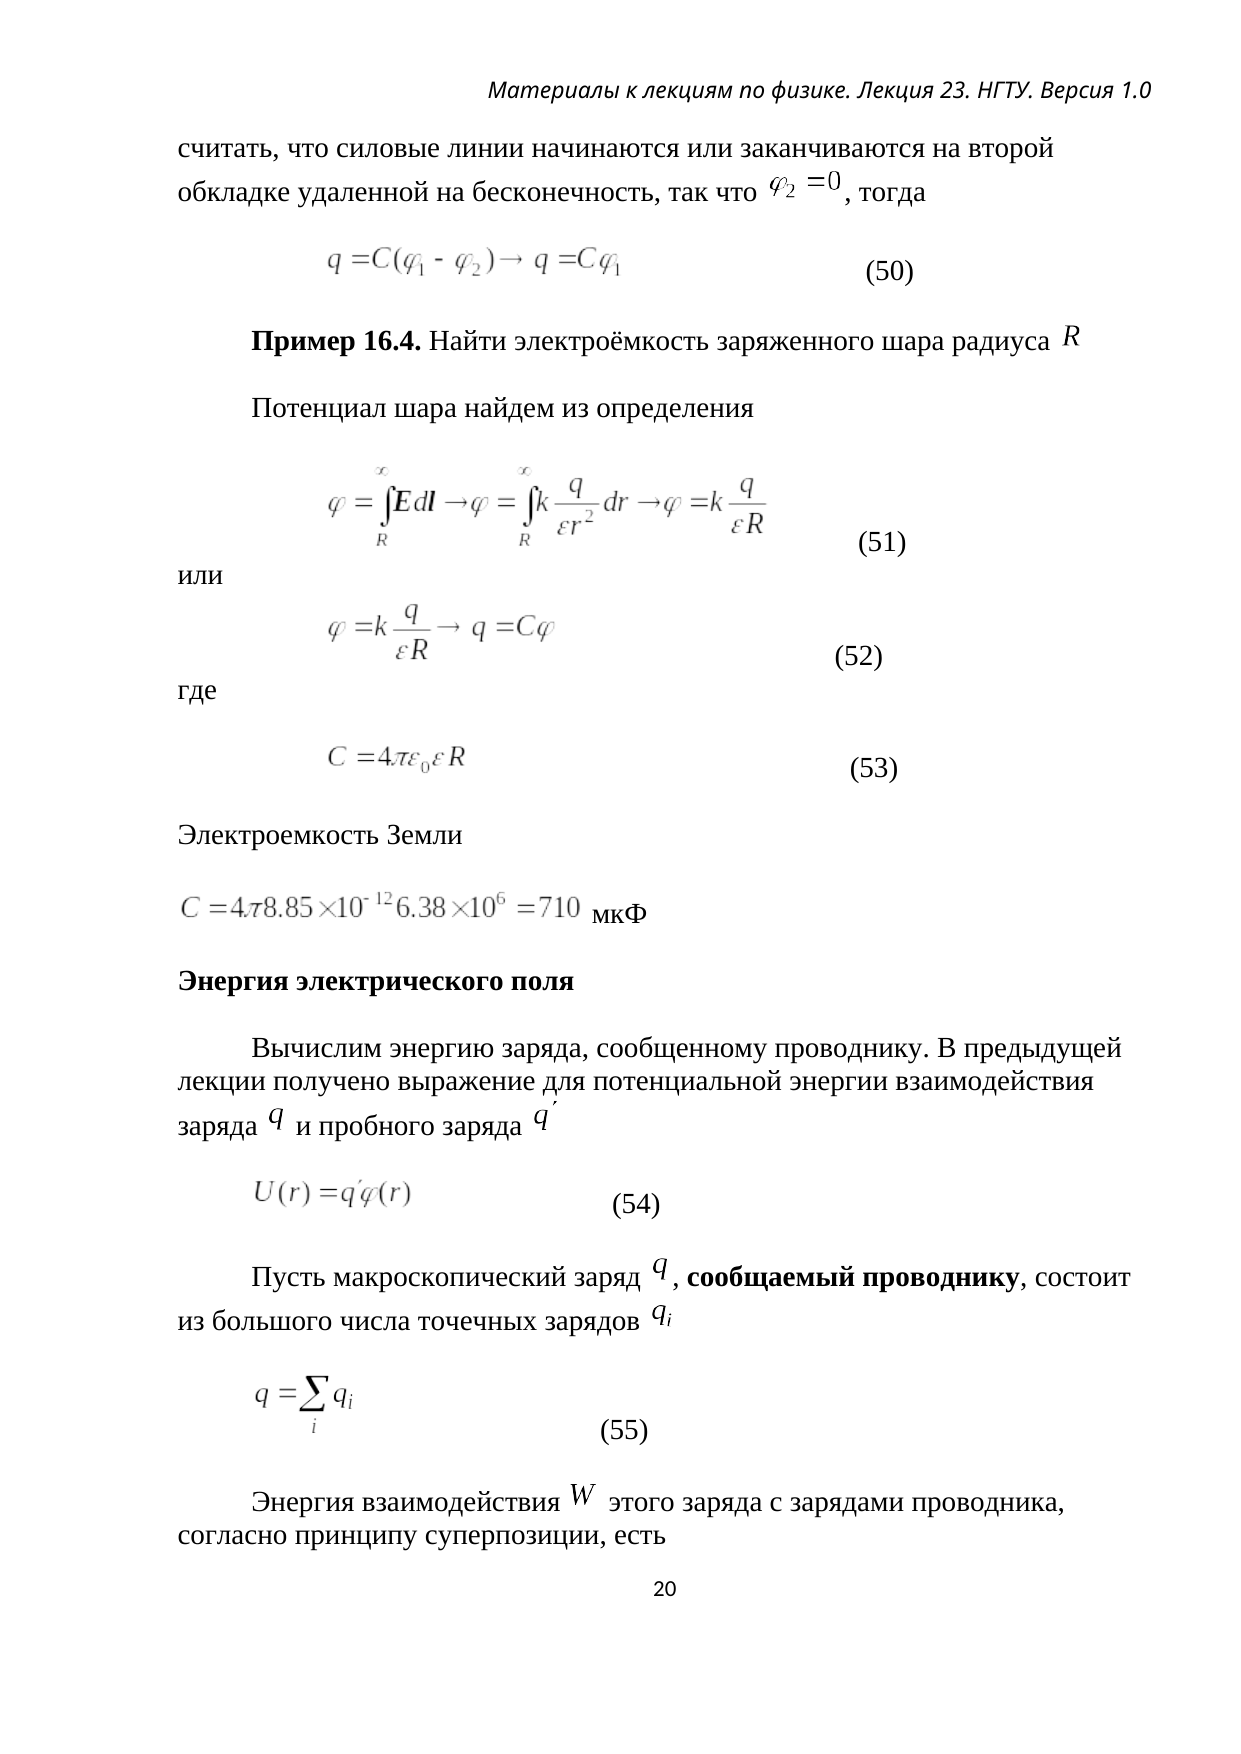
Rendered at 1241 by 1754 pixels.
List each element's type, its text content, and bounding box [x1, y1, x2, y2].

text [177, 130, 1152, 208]
text где [177, 672, 1152, 706]
text Пусть макроскопический заряд , сообщаемый проводнику, состоит из большого числа точечных зарядов [177, 1254, 1152, 1337]
text Пример 16.4. Найти электроёмкость заряженного шара радиуса [177, 320, 1152, 356]
text (51) [251, 457, 1152, 557]
text (55) [177, 1371, 1152, 1445]
text (53) [251, 739, 1152, 784]
text или [177, 557, 1152, 591]
text Потенциал шара найдем из определения [177, 390, 1152, 423]
text Электроемкость Земли [177, 817, 1152, 851]
text (50) [251, 242, 1152, 286]
text Энергия взаимодействия этого заряда с зарядами проводника, согласно принципу суперпозиции, есть [177, 1479, 1152, 1551]
text мкФ [177, 884, 1152, 929]
text (52) [251, 591, 1152, 672]
text Энергия электрического поля [177, 963, 1152, 996]
text Вычислим энергию заряда, сообщенному проводнику. В предыдущей лекции получено выражение для потенциальной энергии взаимодействия заряда и пробного заряда [177, 1030, 1152, 1142]
text (54) [177, 1175, 1152, 1220]
